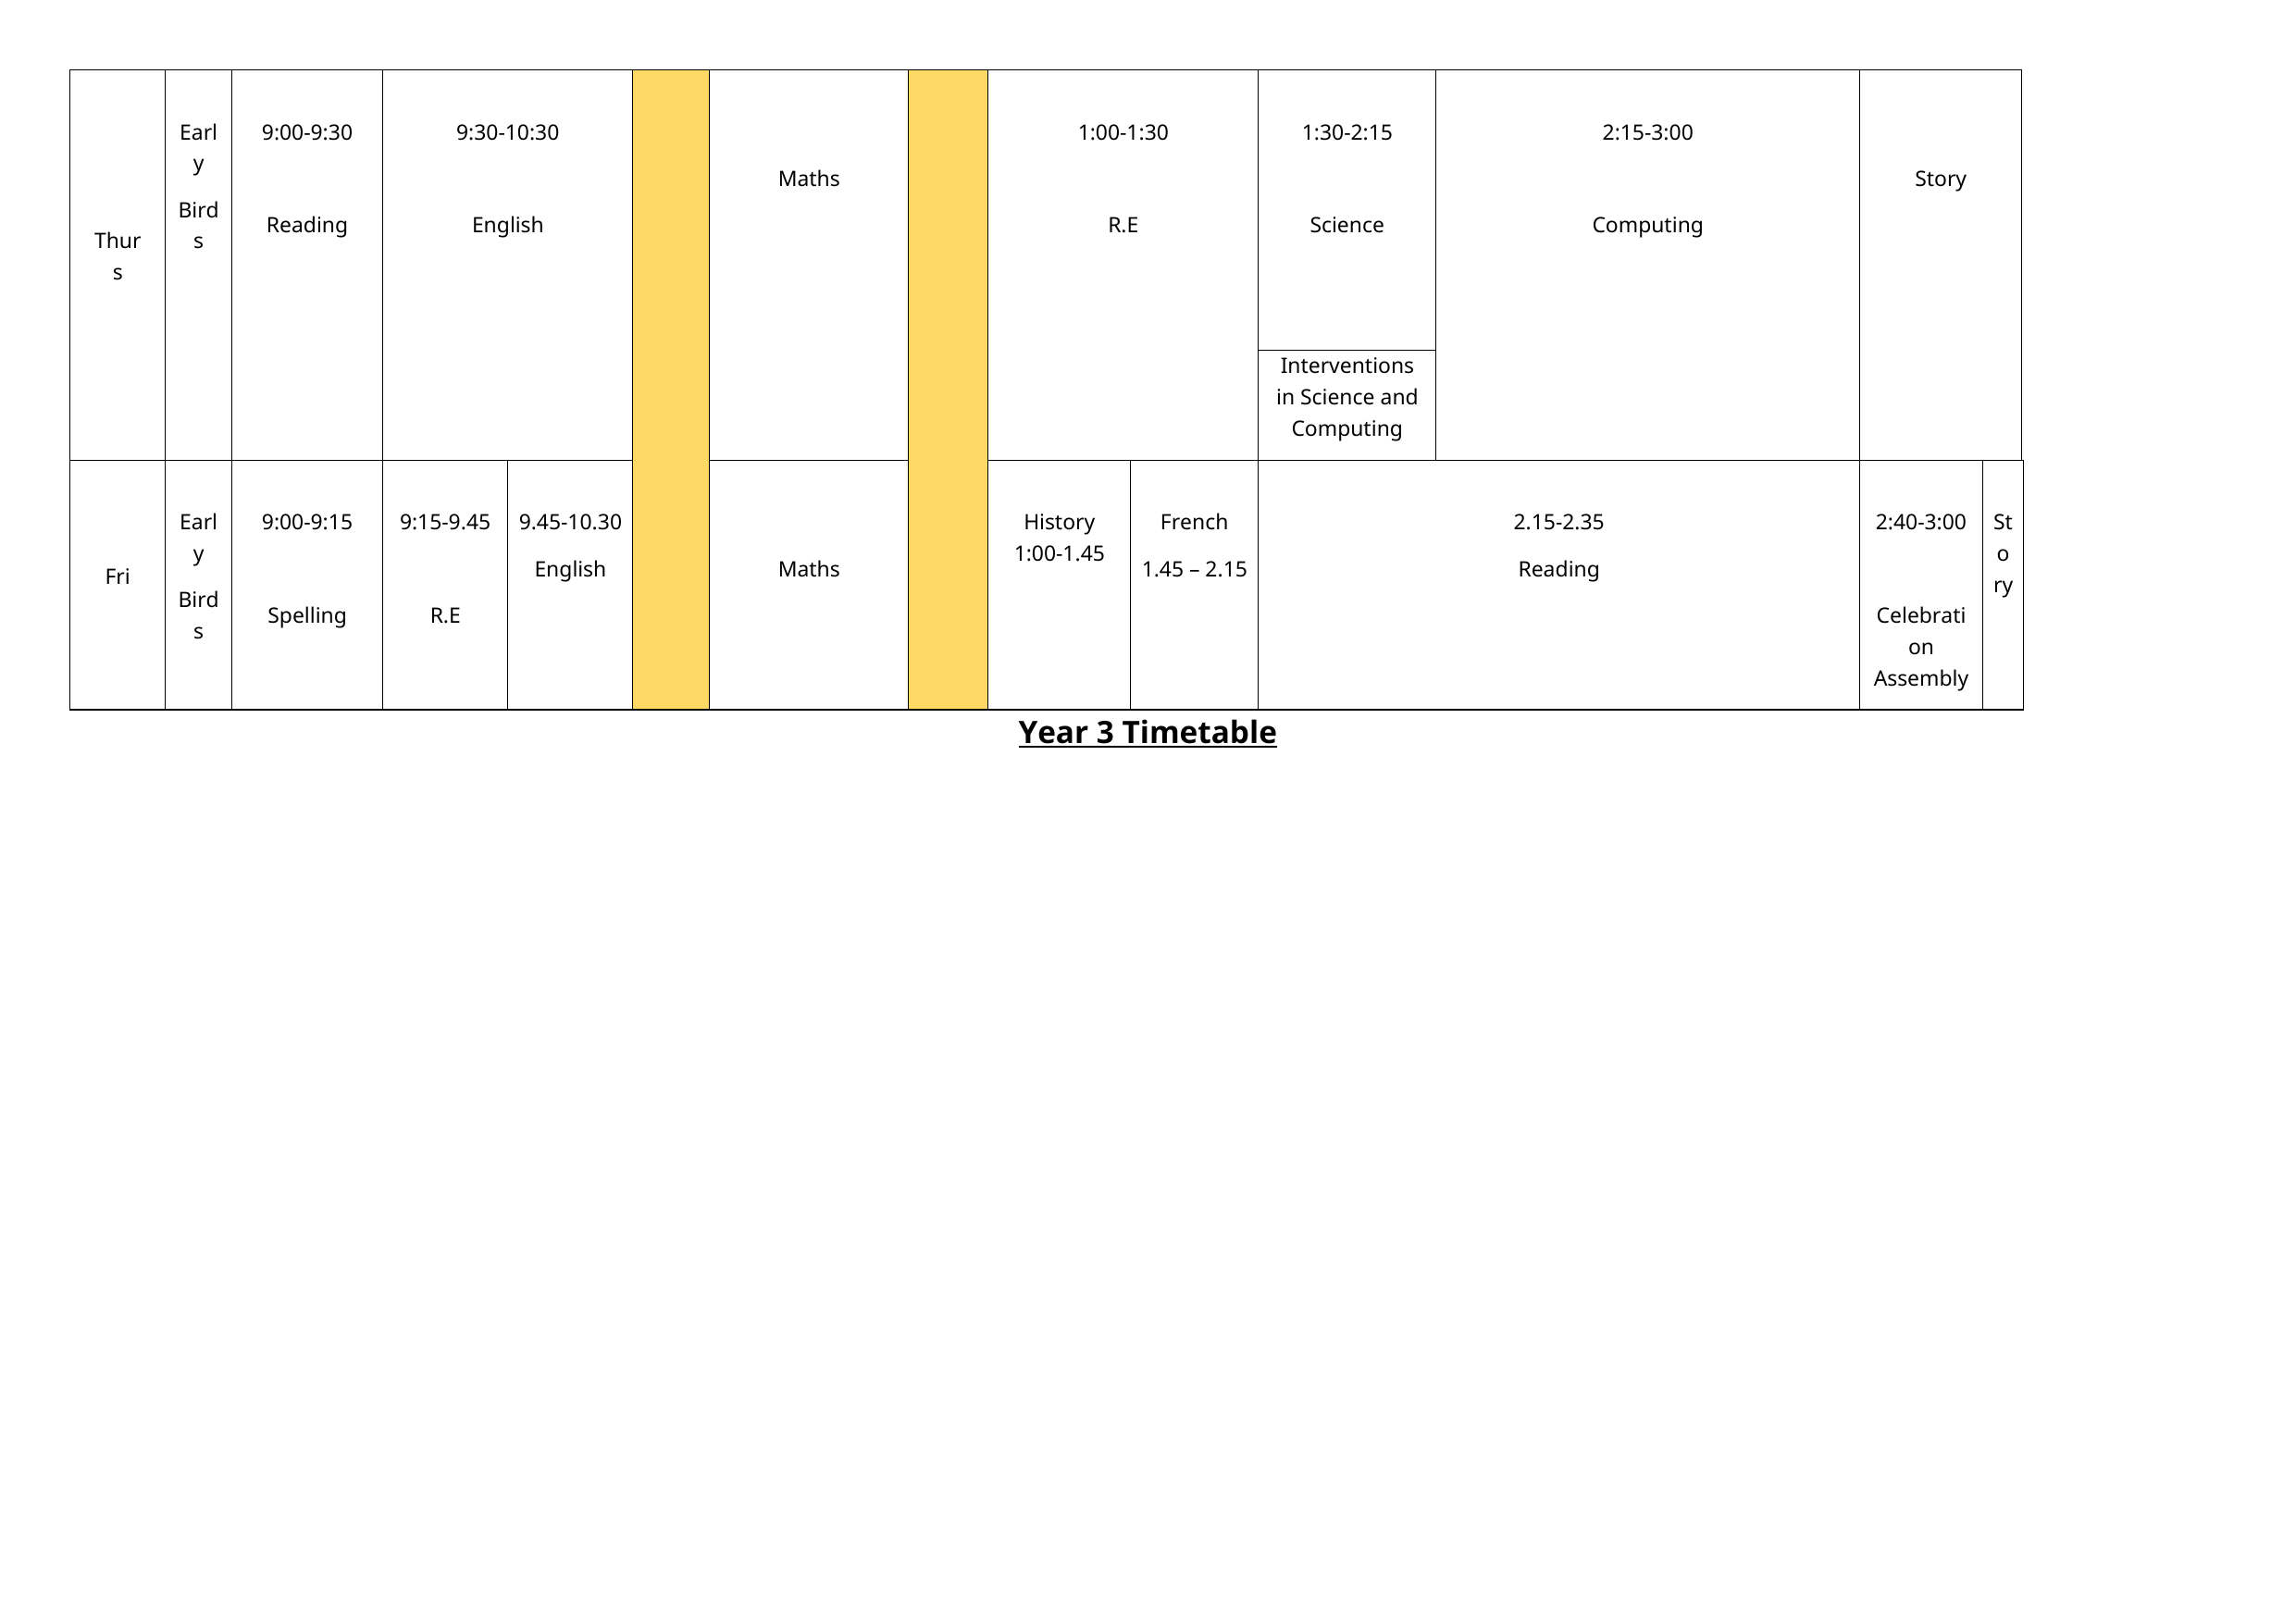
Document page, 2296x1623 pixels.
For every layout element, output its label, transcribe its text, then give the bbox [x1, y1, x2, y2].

table_cell French 1.45 – 2.15 [1131, 461, 1258, 709]
table_cell Story [1860, 70, 2021, 460]
table_cell Maths [710, 70, 908, 460]
table_cell 9:00-9:30 Reading [232, 70, 382, 460]
table_cell 9:00-9:15 Spelling [232, 461, 382, 709]
table_cell Maths [710, 461, 908, 709]
table_cell 2:15-3:00 Computing [1436, 70, 1859, 460]
table_cell Early Birds [166, 70, 231, 460]
table_cell History 1:00-1.45 [988, 461, 1130, 709]
table_cell 1:30-2:15 Science [1259, 70, 1435, 350]
table_cell Story [1983, 461, 2023, 709]
table_cell Fri [70, 461, 165, 709]
table_cell Interventions in Science and Computing [1259, 351, 1435, 460]
table_cell Early Birds [166, 461, 231, 709]
table_cell 9.45-10.30 English [508, 461, 632, 709]
table_cell 2.15-2.35 Reading [1259, 461, 1859, 709]
text Year 3 Timetable [69, 710, 2226, 752]
table_cell Thurs [70, 70, 165, 460]
table_cell 2:40-3:00 Celebration Assembly [1860, 461, 1982, 709]
table_cell 9:15-9.45 R.E [383, 461, 507, 709]
table_cell 9:30-10:30 English [383, 70, 632, 460]
table_cell 1:00-1:30 R.E [988, 70, 1258, 460]
